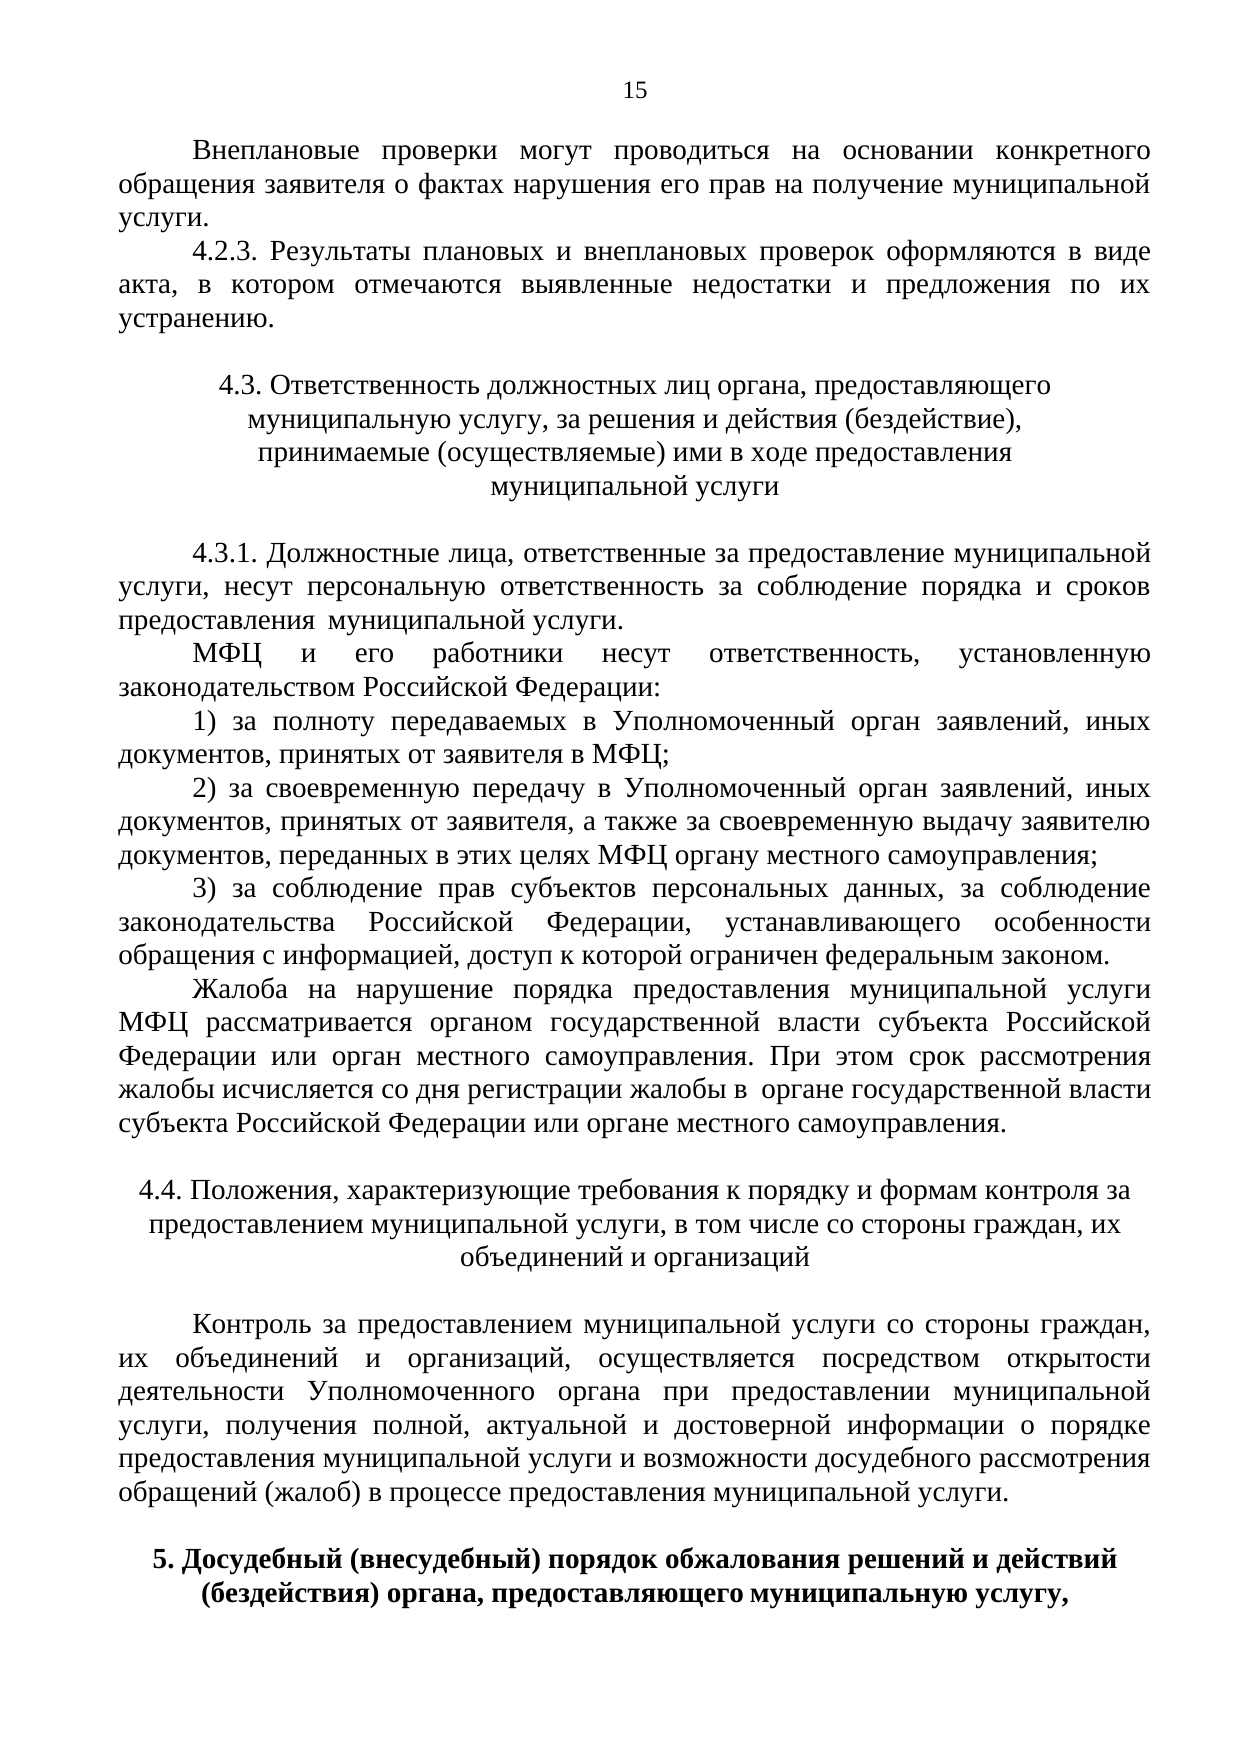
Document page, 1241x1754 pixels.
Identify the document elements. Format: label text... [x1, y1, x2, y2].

text 4.3.1. Должностные лица, ответственные за предоставление муниципальной услуги, несут персональную ответственность за соблюдение порядка и сроков предоставления муниципальной услуги. [118, 535, 1152, 636]
text Контроль за предоставлением муниципальной услуги со стороны граждан, их объединений и организаций, осуществляется посредством открытости деятельности Уполномоченного органа при предоставлении муниципальной услуги, получения полной, актуальной и достоверной информации о порядке предоставления муниципальной услуги и возможности досудебного рассмотрения обращений (жалоб) в процессе предоставления муниципальной услуги. [118, 1306, 1152, 1508]
text 1) за полноту передаваемых в Уполномоченный орган заявлений, иных документов, принятых от заявителя в МФЦ; [118, 703, 1152, 770]
text 3) за соблюдение прав субъектов персональных данных, за соблюдение законодательства Российской Федерации, устанавливающего особенности обращения с информацией, доступ к которой ограничен федеральным законом. [118, 870, 1152, 971]
text муниципальной услуги [118, 468, 1152, 501]
text Внеплановые проверки могут проводиться на основании конкретного обращения заявителя о фактах нарушения его прав на получение муниципальной услуги. [118, 132, 1152, 233]
text 2) за своевременную передачу в Уполномоченный орган заявлений, иных документов, принятых от заявителя, а также за своевременную выдачу заявителю документов, переданных в этих целях МФЦ органу местного самоуправления; [118, 770, 1152, 870]
text 4.2.3. Результаты плановых и внеплановых проверок оформляются в виде акта, в котором отмечаются выявленные недостатки и предложения по их устранению. [118, 233, 1152, 334]
text 4.3. Ответственность должностных лиц органа, предоставляющего муниципальную услугу, за решения и действия (бездействие), [118, 367, 1152, 434]
text принимаемые (осуществляемые) ими в ходе предоставления [118, 434, 1152, 468]
text 4.4. Положения, характеризующие требования к порядку и формам контроля за предоставлением муниципальной услуги, в том числе со стороны граждан, их объединений и организаций [118, 1172, 1152, 1273]
text Жалоба на нарушение порядка предоставления муниципальной услуги МФЦ рассматривается органом государственной власти субъекта Российской Федерации или орган местного самоуправления. При этом срок рассмотрения жалобы исчисляется со дня регистрации жалобы в органе государственной власти субъекта Российской Федерации или органе местного самоуправления. [118, 971, 1152, 1139]
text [118, 1541, 1152, 1608]
text МФЦ и его работники несут ответственность, установленную законодательством Российской Федерации: [118, 636, 1152, 703]
